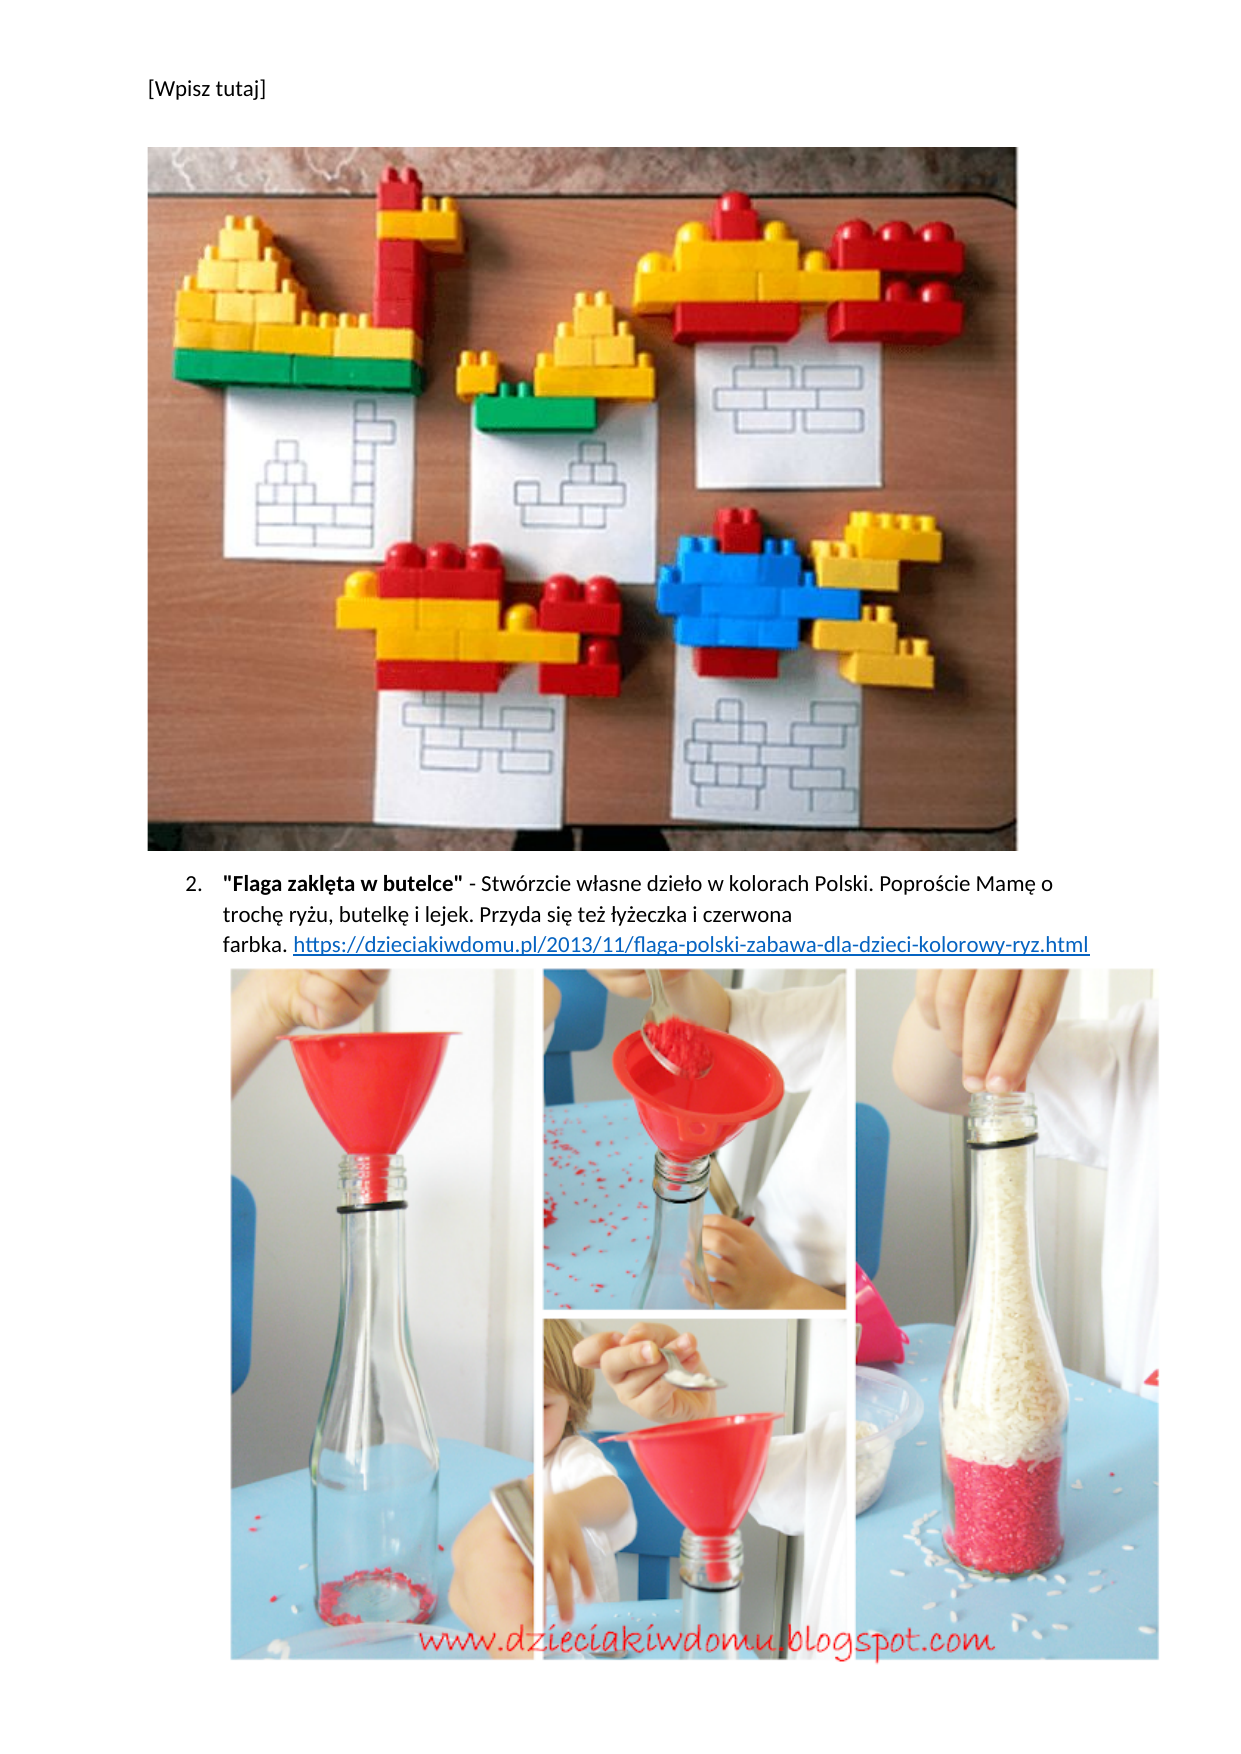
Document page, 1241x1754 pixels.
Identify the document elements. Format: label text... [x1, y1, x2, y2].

list "Flaga zaklęta w butelce" - Stwórzcie własne dzieło w kolorach Polski. Poproście Mamę o trochę ryżu, butelkę i lejek. Przyda się też łyżeczka i czerwona farbka. https://dzieciakiwdomu.pl/2013/11/flaga-polski-zabawa-dla-dzieci-kolorowy-ryz.html [185, 869, 1093, 958]
picture [147, 147, 1020, 851]
picture [222, 960, 1168, 1669]
